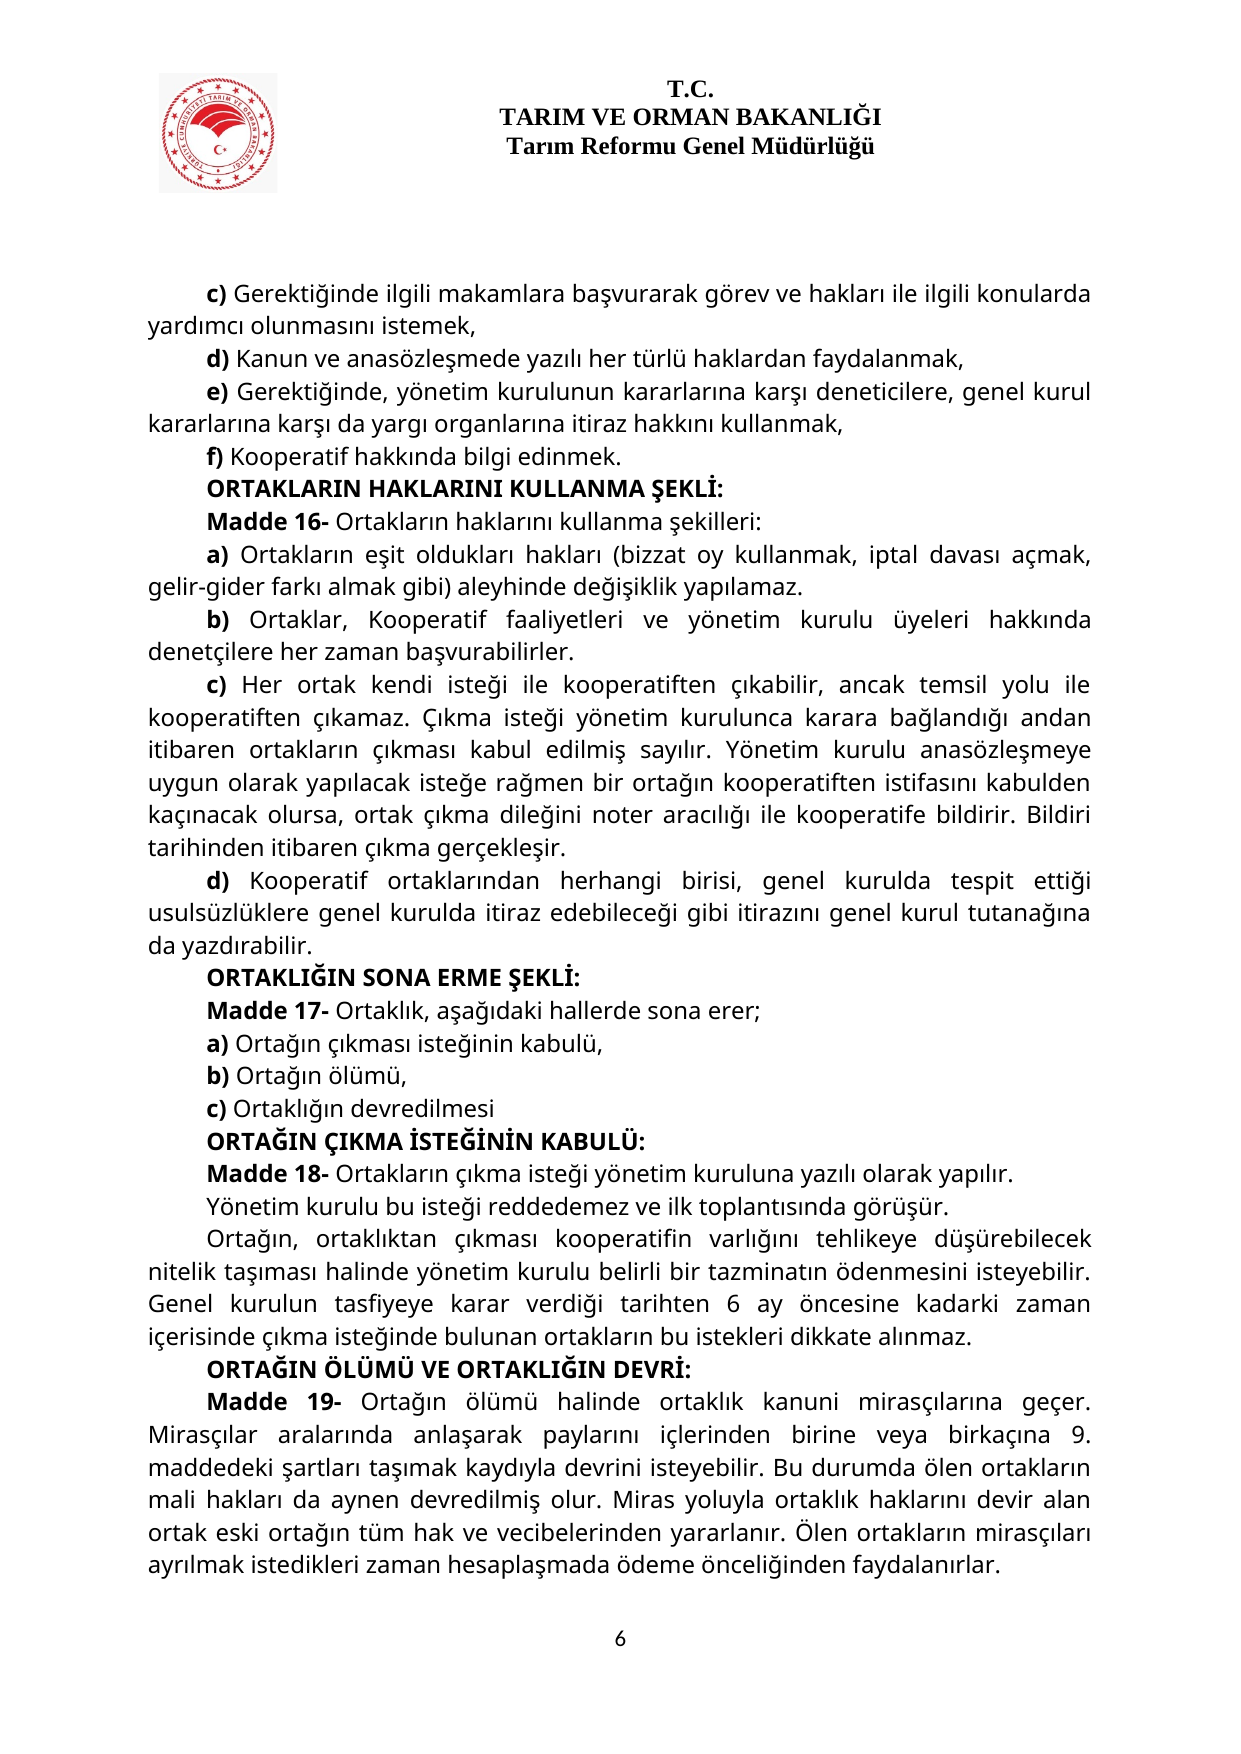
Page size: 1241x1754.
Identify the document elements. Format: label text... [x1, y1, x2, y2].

text d) Kanun ve anasözleşmede yazılı her türlü haklardan faydalanmak, [148, 342, 1093, 374]
text e) Gerektiğinde, yönetim kurulunun kararlarına karşı deneticilere, genel kurul kararlarına karşı da yargı organlarına itiraz hakkını kullanmak, [148, 374, 1093, 439]
text b) Ortağın ölümü, [148, 1059, 1093, 1092]
text ORTAĞIN ÖLÜMÜ VE ORTAKLIĞIN DEVRİ: [148, 1352, 1093, 1385]
text ORTAKLIĞIN SONA ERME ŞEKLİ: [148, 961, 1093, 994]
text ORTAĞIN ÇIKMA İSTEĞİNİN KABULÜ: [148, 1124, 1093, 1157]
text c) Ortaklığın devredilmesi [148, 1092, 1093, 1124]
picture [158, 73, 278, 193]
text c) Gerektiğinde ilgili makamlara başvurarak görev ve hakları ile ilgili konularda yardımcı olunmasını istemek, [148, 277, 1093, 342]
text Ortağın, ortaklıktan çıkması kooperatifin varlığını tehlikeye düşürebilecek nitelik taşıması halinde yönetim kurulu belirli bir tazminatın ödenmesini isteyebilir. Genel kurulun tasfiyeye karar verdiği tarihten 6 ay öncesine kadarki zaman içerisinde çıkma isteğinde bulunan ortakların bu istekleri dikkate alınmaz. [148, 1222, 1093, 1352]
text f) Kooperatif hakkında bilgi edinmek. [148, 439, 1093, 472]
text Yönetim kurulu bu isteği reddedemez ve ilk toplantısında görüşür. [148, 1189, 1093, 1222]
text c) Her ortak kendi isteği ile kooperatiften çıkabilir, ancak temsil yolu ile kooperatiften çıkamaz. Çıkma isteği yönetim kurulunca karara bağlandığı andan itibaren ortakların çıkması kabul edilmiş sayılır. Yönetim kurulu anasözleşmeye uygun olarak yapılacak isteğe rağmen bir ortağın kooperatiften istifasını kabulden kaçınacak olursa, ortak çıkma dileğini noter aracılığı ile kooperatife bildirir. Bildiri tarihinden itibaren çıkma gerçekleşir. [148, 668, 1093, 863]
text Madde 19- Ortağın ölümü halinde ortaklık kanuni mirasçılarına geçer. Mirasçılar aralarında anlaşarak paylarını içlerinden birine veya birkaçına 9. maddedeki şartları taşımak kaydıyla devrini isteyebilir. Bu durumda ölen ortakların mali hakları da aynen devredilmiş olur. Miras yoluyla ortaklık haklarını devir alan ortak eski ortağın tüm hak ve vecibelerinden yararlanır. Ölen ortakların mirasçıları ayrılmak istedikleri zaman hesaplaşmada ödeme önceliğinden faydalanırlar. [148, 1385, 1093, 1581]
text a) Ortakların eşit oldukları hakları (bizzat oy kullanmak, iptal davası açmak, gelir-gider farkı almak gibi) aleyhinde değişiklik yapılamaz. [148, 537, 1093, 603]
text d) Kooperatif ortaklarından herhangi birisi, genel kurulda tespit ettiği usulsüzlüklere genel kurulda itiraz edebileceği gibi itirazını genel kurul tutanağına da yazdırabilir. [148, 863, 1093, 961]
text Madde 16- Ortakların haklarını kullanma şekilleri: [148, 505, 1093, 537]
text ORTAKLARIN HAKLARINI KULLANMA ŞEKLİ: [148, 472, 1093, 505]
text a) Ortağın çıkması isteğinin kabulü, [148, 1026, 1093, 1059]
text Madde 17- Ortaklık, aşağıdaki hallerde sona erer; [148, 994, 1093, 1026]
text b) Ortaklar, Kooperatif faaliyetleri ve yönetim kurulu üyeleri hakkında denetçilere her zaman başvurabilirler. [148, 603, 1093, 668]
text Madde 18- Ortakların çıkma isteği yönetim kuruluna yazılı olarak yapılır. [148, 1157, 1093, 1189]
